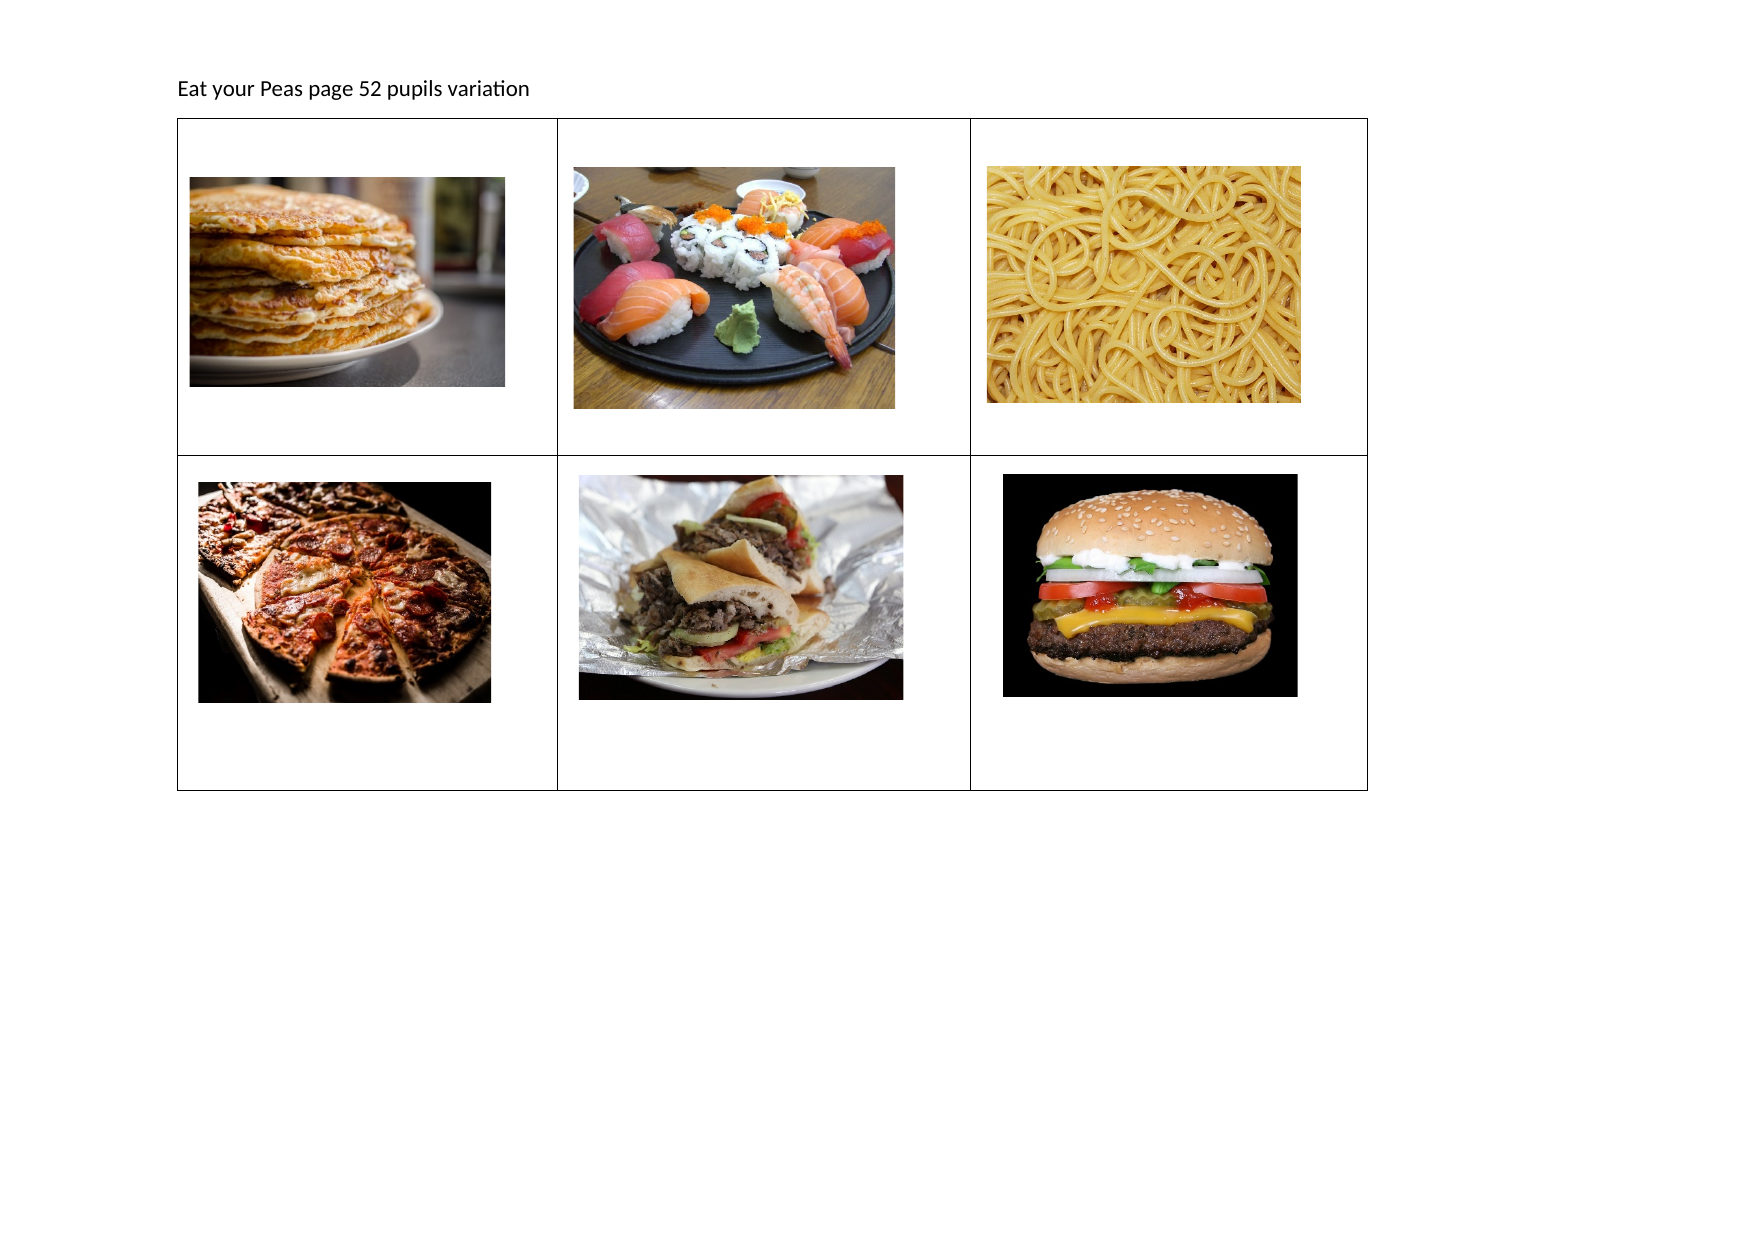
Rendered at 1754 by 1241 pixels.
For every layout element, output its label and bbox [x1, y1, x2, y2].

table_cell [558, 456, 970, 790]
picture [189, 177, 506, 387]
picture [573, 167, 896, 409]
table_header [558, 119, 970, 455]
table_cell [971, 456, 1367, 790]
picture [1003, 474, 1298, 697]
picture [986, 166, 1301, 403]
table_cell [178, 456, 557, 790]
picture [198, 482, 492, 703]
picture [578, 475, 904, 700]
table_header [971, 119, 1367, 455]
table_header [178, 119, 557, 455]
